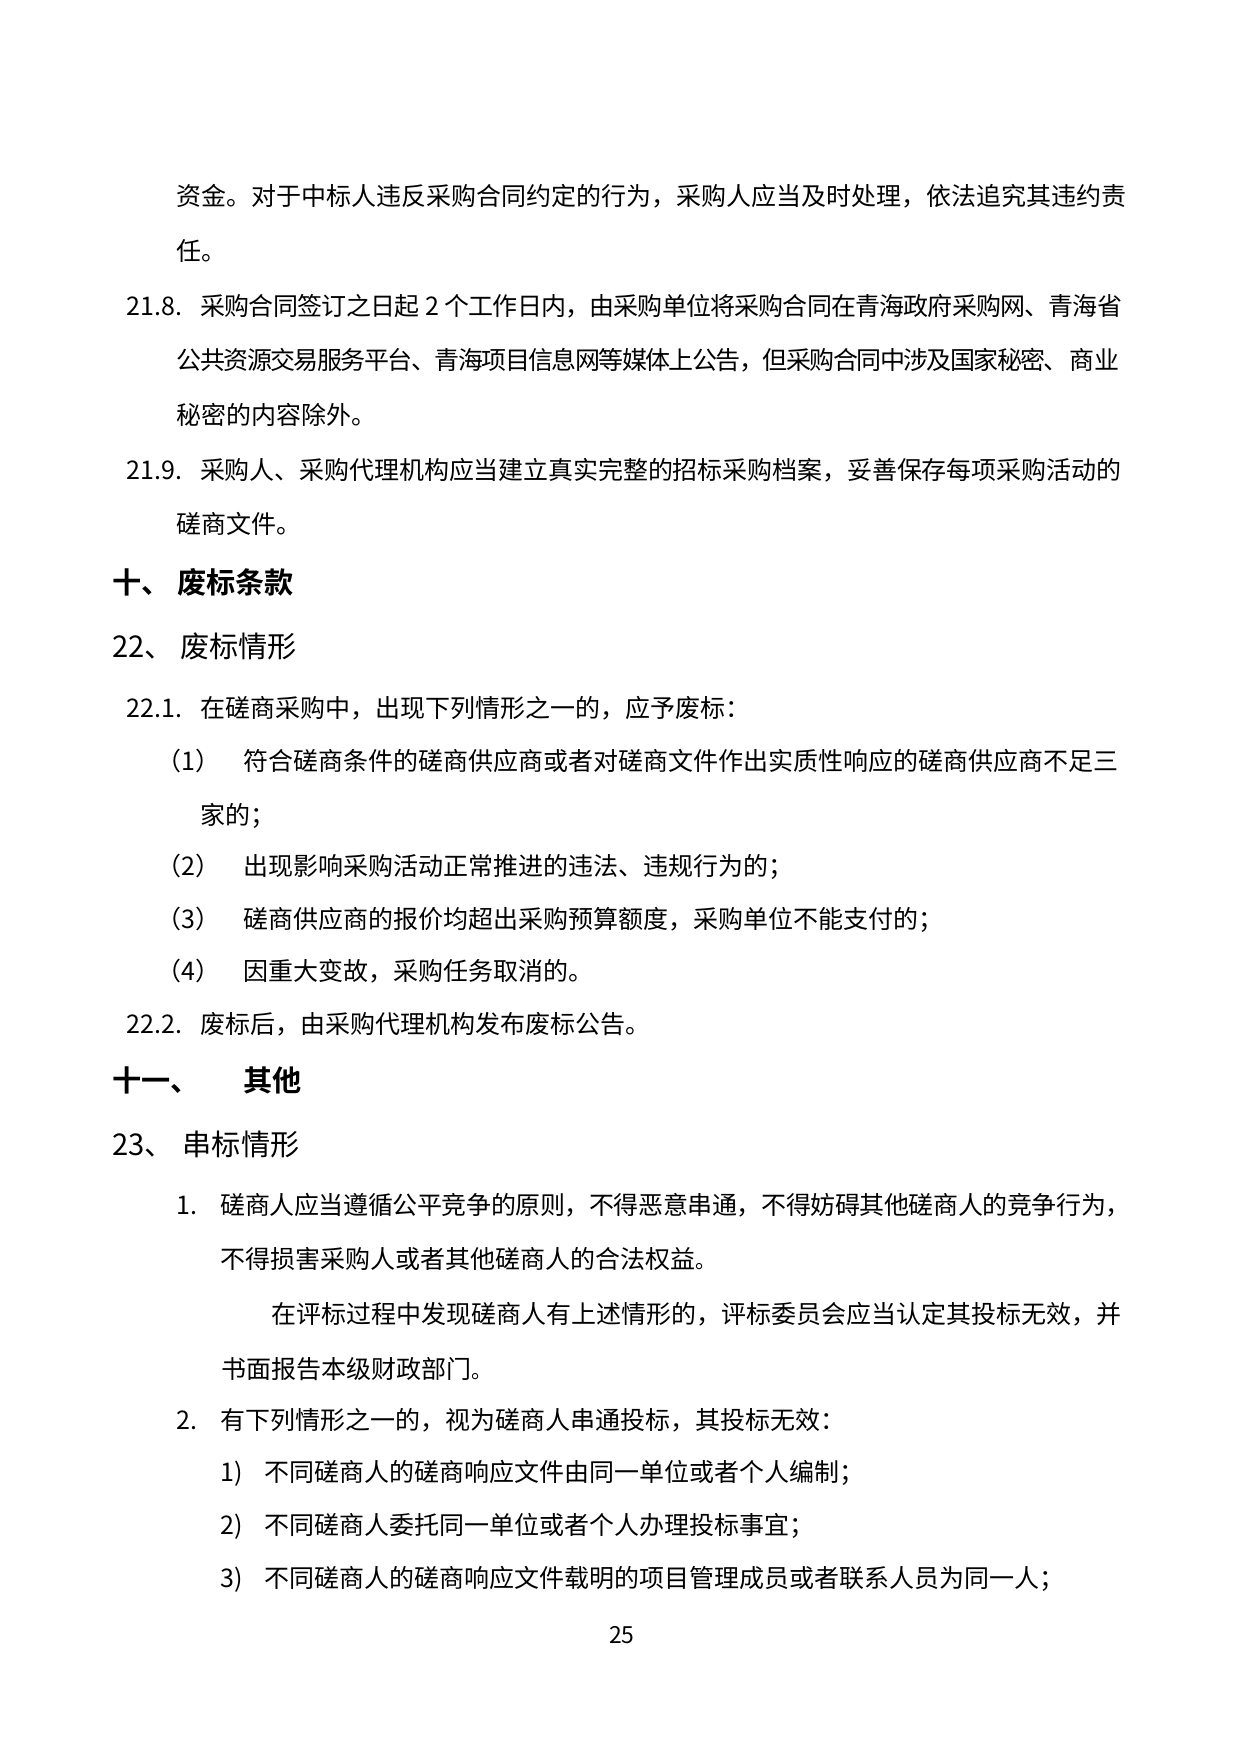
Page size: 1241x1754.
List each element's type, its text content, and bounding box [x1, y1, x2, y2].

text 十一、 其他23、 串标情形 [112, 1057, 304, 1164]
list 有下列情形之一的，视为磋商人串通投标，其投标无效： [177, 1404, 1182, 1436]
list 磋商供应商的报价均超出采购预算额度，采购单位不能支付的； [156, 899, 1182, 935]
list 出现影响采购活动正常推进的违法、违规行为的； [156, 850, 1182, 882]
list 废标后，由采购代理机构发布废标公告。 [127, 1005, 1182, 1041]
list 采购人、采购代理机构应当建立真实完整的招标采购档案，妥善保存每项采购活动的磋商文件。 [127, 450, 1125, 541]
text 资金。对于中标人违反采购合同约定的行为，采购人应当及时处理，依法追究其违约责任。 [177, 176, 1127, 267]
list 因重大变故，采购任务取消的。 [156, 952, 1182, 988]
list 符合磋商条件的磋商供应商或者对磋商文件作出实质性响应的磋商供应商不足三家的； [156, 741, 1128, 832]
list 不同磋商人的磋商响应文件由同一单位或者个人编制； [220, 1453, 1182, 1489]
list 在磋商采购中，出现下列情形之一的，应予废标： [127, 688, 1182, 724]
list 磋商人应当遵循公平竞争的原则，不得恶意串通，不得妨碍其他磋商人的竞争行为， 不得损害采购人或者其他磋商人的合法权益。 [177, 1185, 1141, 1276]
text 在评标过程中发现磋商人有上述情形的，评标委员会应当认定其投标无效，并书面报告本级财政部门。 [221, 1295, 1121, 1386]
text 十、 废标条款22、 废标情形 [112, 560, 304, 666]
list 采购合同签订之日起 2 个工作日内，由采购单位将采购合同在青海政府采购网、青海省公共资源交易服务平台、青海项目信息网等媒体上公告，但采购合同中涉及国家秘密、商业秘密的内容除外。 [127, 286, 1141, 432]
list 不同磋商人委托同一单位或者个人办理投标事宜； [220, 1506, 1182, 1542]
list 不同磋商人的磋商响应文件载明的项目管理成员或者联系人员为同一人； [220, 1558, 1182, 1595]
